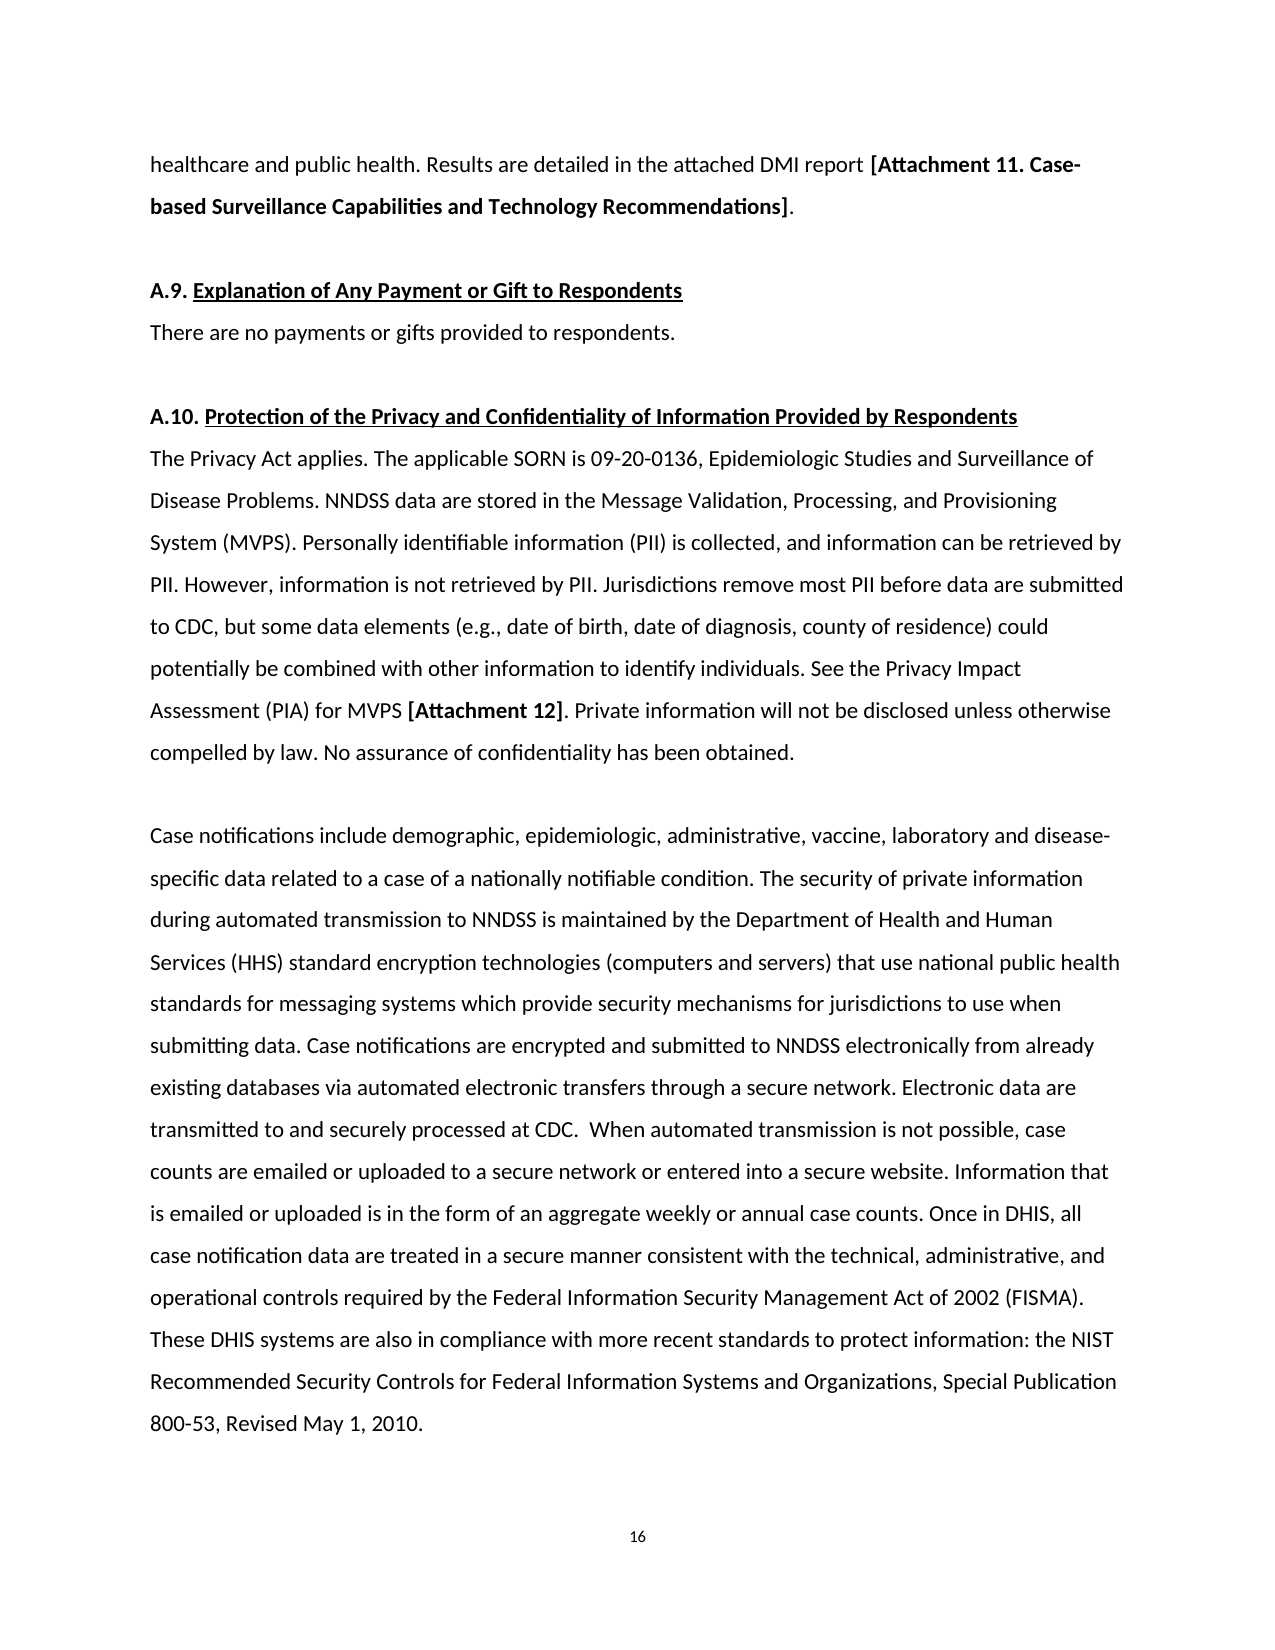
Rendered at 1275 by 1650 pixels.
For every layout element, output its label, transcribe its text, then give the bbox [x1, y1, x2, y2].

text A.10. Protection of the Privacy and Confidentiality of Information Provided by Respondents [150, 402, 1125, 430]
text The Privacy Act applies. The applicable SORN is 09-20-0136, Epidemiologic Studies and Surveillance of Disease Problems. NNDSS data are stored in the Message Validation, Processing, and Provisioning System (MVPS). Personally identifiable information (PII) is collected, and information can be retrieved by PII. However, information is not retrieved by PII. Jurisdictions remove most PII before data are submitted to CDC, but some data elements (e.g., date of birth, date of diagnosis, county of residence) could potentially be combined with other information to identify individuals. See the Privacy Impact Assessment (PIA) for MVPS [Attachment 12]. Private information will not be disclosed unless otherwise compelled by law. No assurance of confidentiality has been obtained. [150, 444, 1125, 766]
text Case notifications include demographic, epidemiologic, administrative, vaccine, laboratory and disease-specific data related to a case of a nationally notifiable condition. The security of private information during automated transmission to NNDSS is maintained by the Department of Health and Human Services (HHS) standard encryption technologies (computers and servers) that use national public health standards for messaging systems which provide security mechanisms for jurisdictions to use when submitting data. Case notifications are encrypted and submitted to NNDSS electronically from already existing databases via automated electronic transfers through a secure network. Electronic data are transmitted to and securely processed at CDC. When automated transmission is not possible, case counts are emailed or uploaded to a secure network or entered into a secure website. Information that is emailed or uploaded is in the form of an aggregate weekly or annual case counts. Once in DHIS, all case notification data are treated in a secure manner consistent with the technical, administrative, and operational controls required by the Federal Information Security Management Act of 2002 (FISMA). These DHIS systems are also in compliance with more recent standards to protect information: the NIST Recommended Security Controls for Federal Information Systems and Organizations, Special Publication 800-53, Revised May 1, 2010. [150, 822, 1125, 1437]
text There are no payments or gifts provided to respondents. [150, 318, 1125, 346]
text A.9. Explanation of Any Payment or Gift to Respondents [150, 276, 1125, 304]
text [150, 150, 1125, 220]
